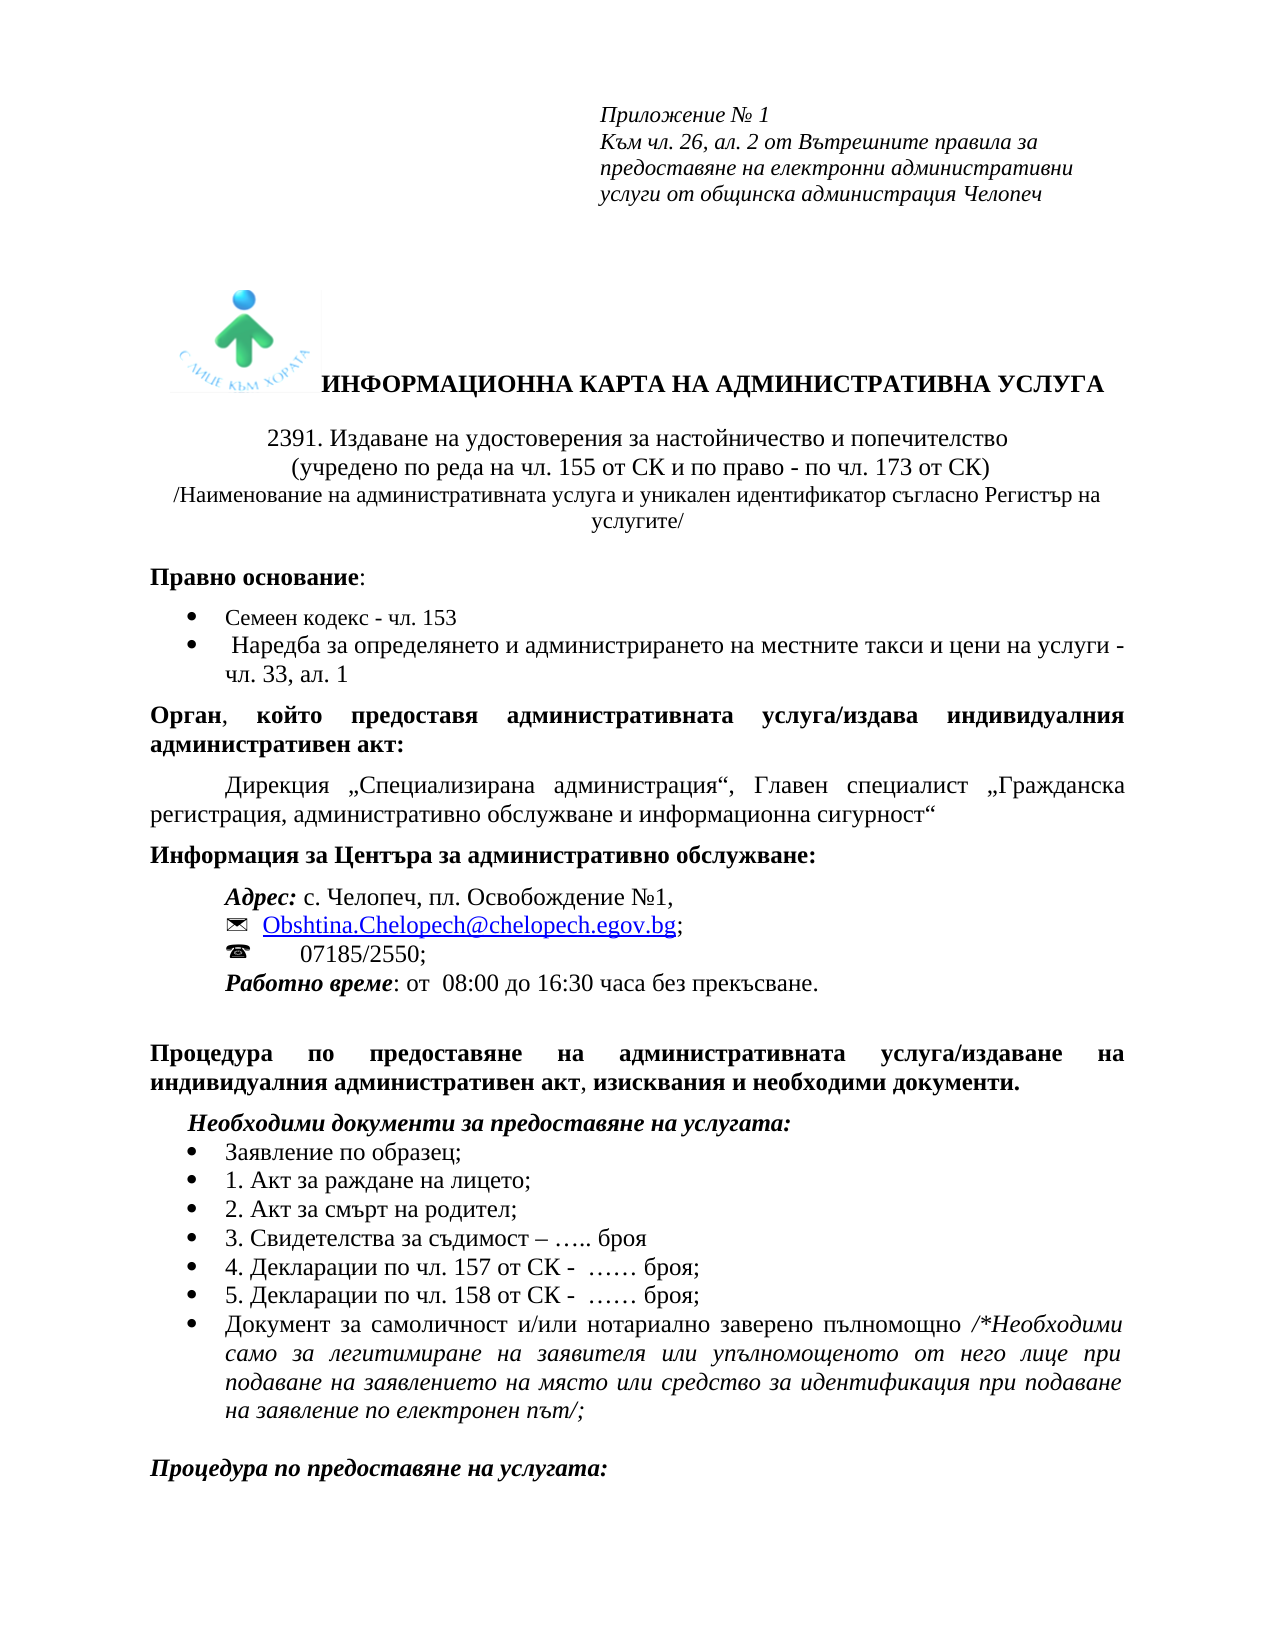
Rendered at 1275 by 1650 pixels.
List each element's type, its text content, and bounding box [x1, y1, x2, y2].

list 2. Акт за смърт на родител; [187, 1194, 1125, 1223]
list 4. Декларации по чл. 157 от СК - …… броя; [187, 1252, 1125, 1280]
text 2391. Издаване на удостоверения за настойничество и попечителство [150, 423, 1125, 452]
list 5. Декларации по чл. 158 от СК - …… броя; [187, 1280, 1125, 1309]
list Obshtina.Chelopech@chelopech.egov.bg; [225, 910, 1125, 939]
text Дирекция „Специализирана администрация“, Главен специалист „Гражданска регистрация, административно обслужване и информационна сигурност“ [150, 770, 1125, 828]
text Информация за Центъра за административно обслужване: [150, 840, 1125, 869]
list Заявление по образец; [187, 1137, 1125, 1165]
text Адрес: с. Челопеч, пл. Освобождение №1, [187, 882, 1125, 910]
list 07185/2550; [225, 939, 1125, 968]
text Работно време: от 08:00 до 16:30 часа без прекъсване. [187, 968, 1125, 997]
text ИНФОРМАЦИОННА КАРТА НА АДМИНИСТРАТИВНА УСЛУГА [150, 290, 1125, 398]
text Орган, който предоставя административната услуга/издава индивидуалния административен акт: [150, 700, 1125, 758]
text /Наименование на административната услуга и уникален идентификатор съгласно Регистър на услугите/ [150, 481, 1125, 534]
list Наредба за определянето и администрирането на местните такси и цени на услуги - чл. 33, ал. 1 [187, 630, 1125, 688]
list Семеен кодекс - чл. 153 [187, 604, 1125, 630]
list 3. Свидетелства за съдимост – ….. броя [187, 1223, 1125, 1252]
text Процедура по предоставяне на административната услуга/издаване на индивидуалния административен акт, изисквания и необходими документи. [150, 1038, 1125, 1095]
text Правно основание: [150, 562, 1125, 591]
list Документ за самоличност и/или нотариално заверено пълномощно /*Необходими само за легитимиране на заявителя или упълномощеното от него лице при подаване на заявлението на място или средство за идентификация при подаване на заявление по електронен път/; [187, 1309, 1125, 1424]
text Необходими документи за предоставяне на услугата: [150, 1108, 1125, 1137]
text (учредено по реда на чл. 155 от СК и по право - по чл. 173 от СК) [150, 452, 1125, 481]
picture [170, 290, 322, 393]
text Процедура по предоставяне на услугата: [150, 1453, 1125, 1482]
list 1. Акт за раждане на лицето; [187, 1165, 1125, 1194]
